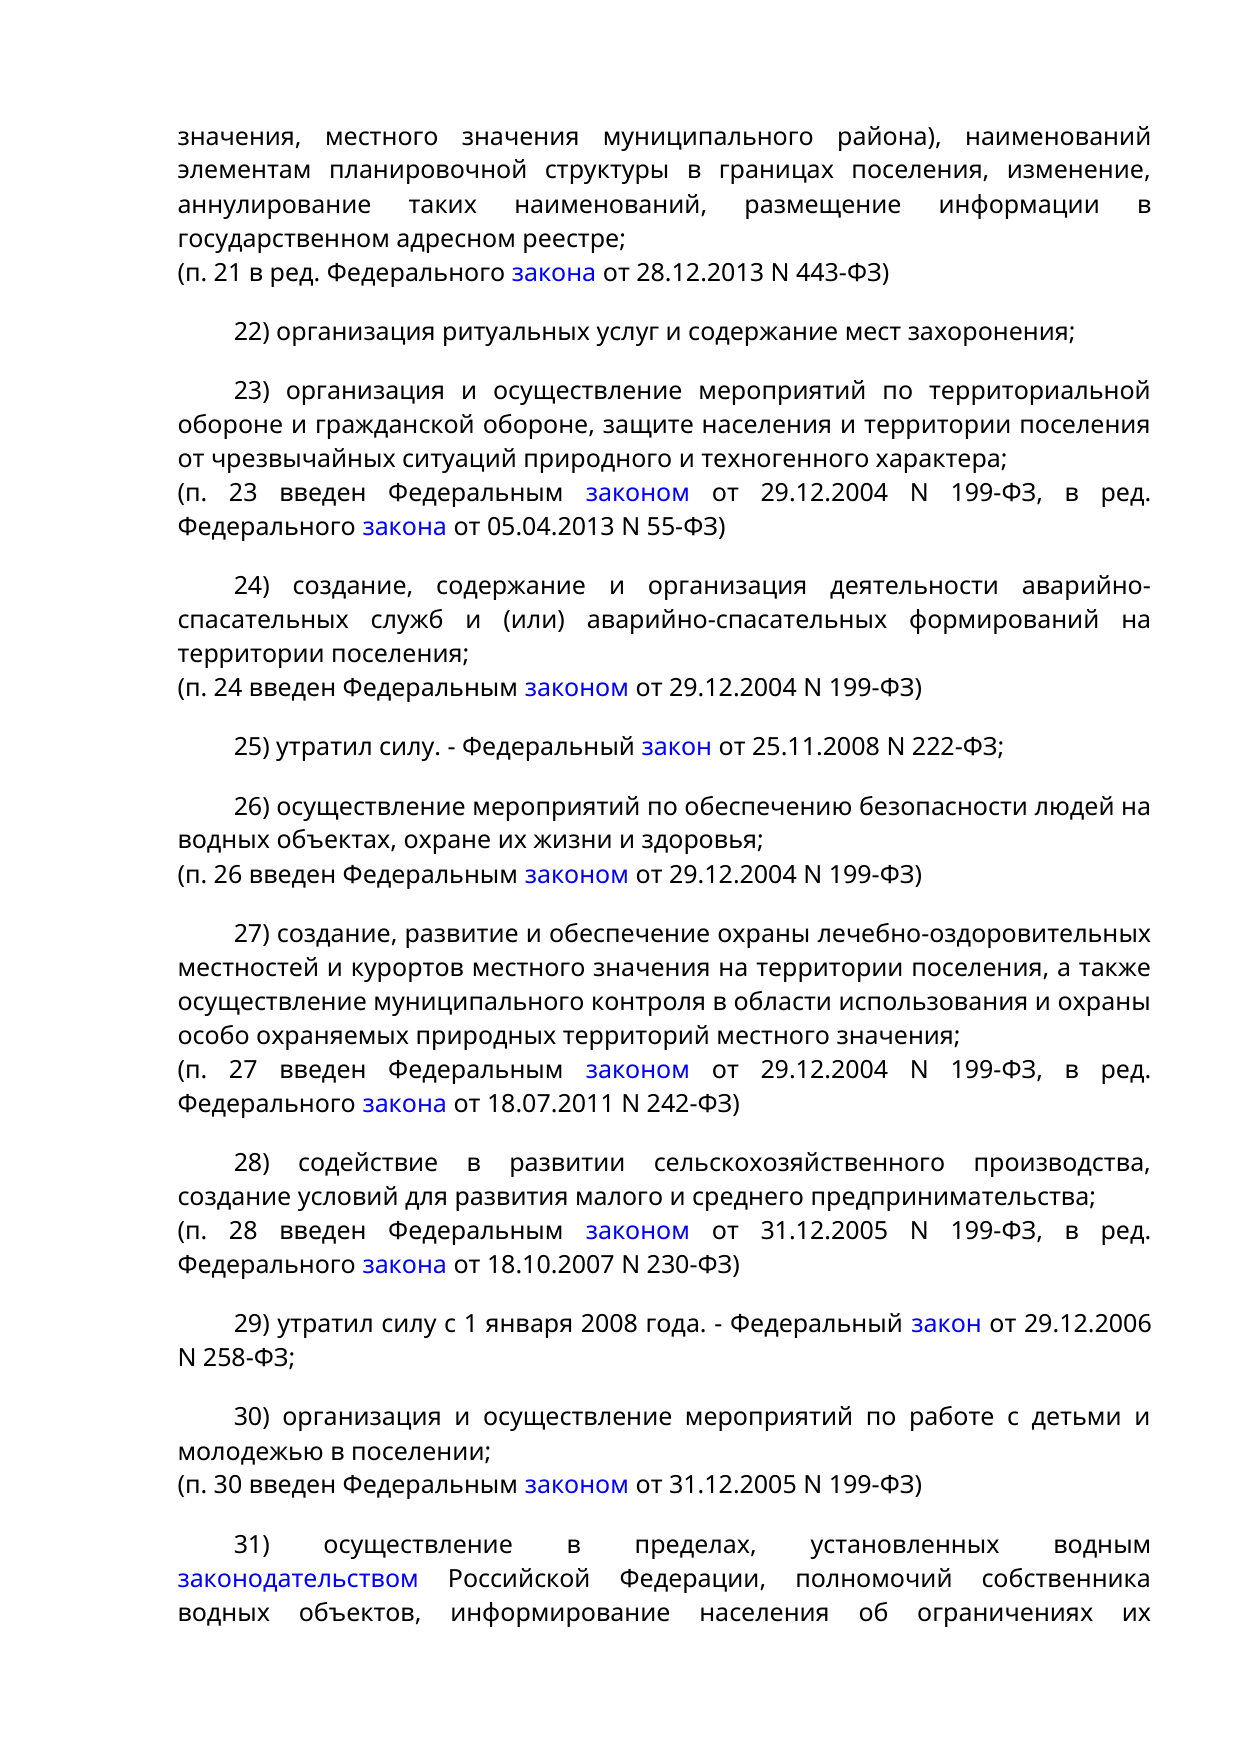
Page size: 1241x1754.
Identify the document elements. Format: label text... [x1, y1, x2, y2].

text 27) создание, развитие и обеспечение охраны лечебно-оздоровительных местностей и курортов местного значения на территории поселения, а также осуществление муниципального контроля в области использования и охраны особо охраняемых природных территорий местного значения; [177, 915, 1152, 1052]
text (п. 27 введен Федеральным законом от 29.12.2004 N 199-ФЗ, в ред. Федерального закона от 18.07.2011 N 242-ФЗ) [177, 1052, 1152, 1120]
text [177, 1526, 1152, 1628]
text (п. 26 введен Федеральным законом от 29.12.2004 N 199-ФЗ) [177, 856, 1152, 890]
text 26) осуществление мероприятий по обеспечению безопасности людей на водных объектах, охране их жизни и здоровья; [177, 788, 1152, 856]
text 24) создание, содержание и организация деятельности аварийно-спасательных служб и (или) аварийно-спасательных формирований на территории поселения; [177, 568, 1152, 670]
text 29) утратил силу с 1 января 2008 года. - Федеральный закон от 29.12.2006 N 258-ФЗ; [177, 1306, 1152, 1374]
text (п. 23 введен Федеральным законом от 29.12.2004 N 199-ФЗ, в ред. Федерального закона от 05.04.2013 N 55-ФЗ) [177, 475, 1152, 543]
text 30) организация и осуществление мероприятий по работе с детьми и молодежью в поселении; [177, 1399, 1152, 1467]
text 25) утратил силу. - Федеральный закон от 25.11.2008 N 222-ФЗ; [177, 729, 1152, 763]
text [177, 118, 1152, 254]
text 23) организация и осуществление мероприятий по территориальной обороне и гражданской обороне, защите населения и территории поселения от чрезвычайных ситуаций природного и техногенного характера; [177, 372, 1152, 475]
text (п. 24 введен Федеральным законом от 29.12.2004 N 199-ФЗ) [177, 670, 1152, 704]
text (п. 30 введен Федеральным законом от 31.12.2005 N 199-ФЗ) [177, 1467, 1152, 1501]
text (п. 21 в ред. Федерального закона от 28.12.2013 N 443-ФЗ) [177, 254, 1152, 288]
text (п. 28 введен Федеральным законом от 31.12.2005 N 199-ФЗ, в ред. Федерального закона от 18.10.2007 N 230-ФЗ) [177, 1213, 1152, 1281]
text 28) содействие в развитии сельскохозяйственного производства, создание условий для развития малого и среднего предпринимательства; [177, 1145, 1152, 1213]
text 22) организация ритуальных услуг и содержание мест захоронения; [177, 313, 1152, 347]
